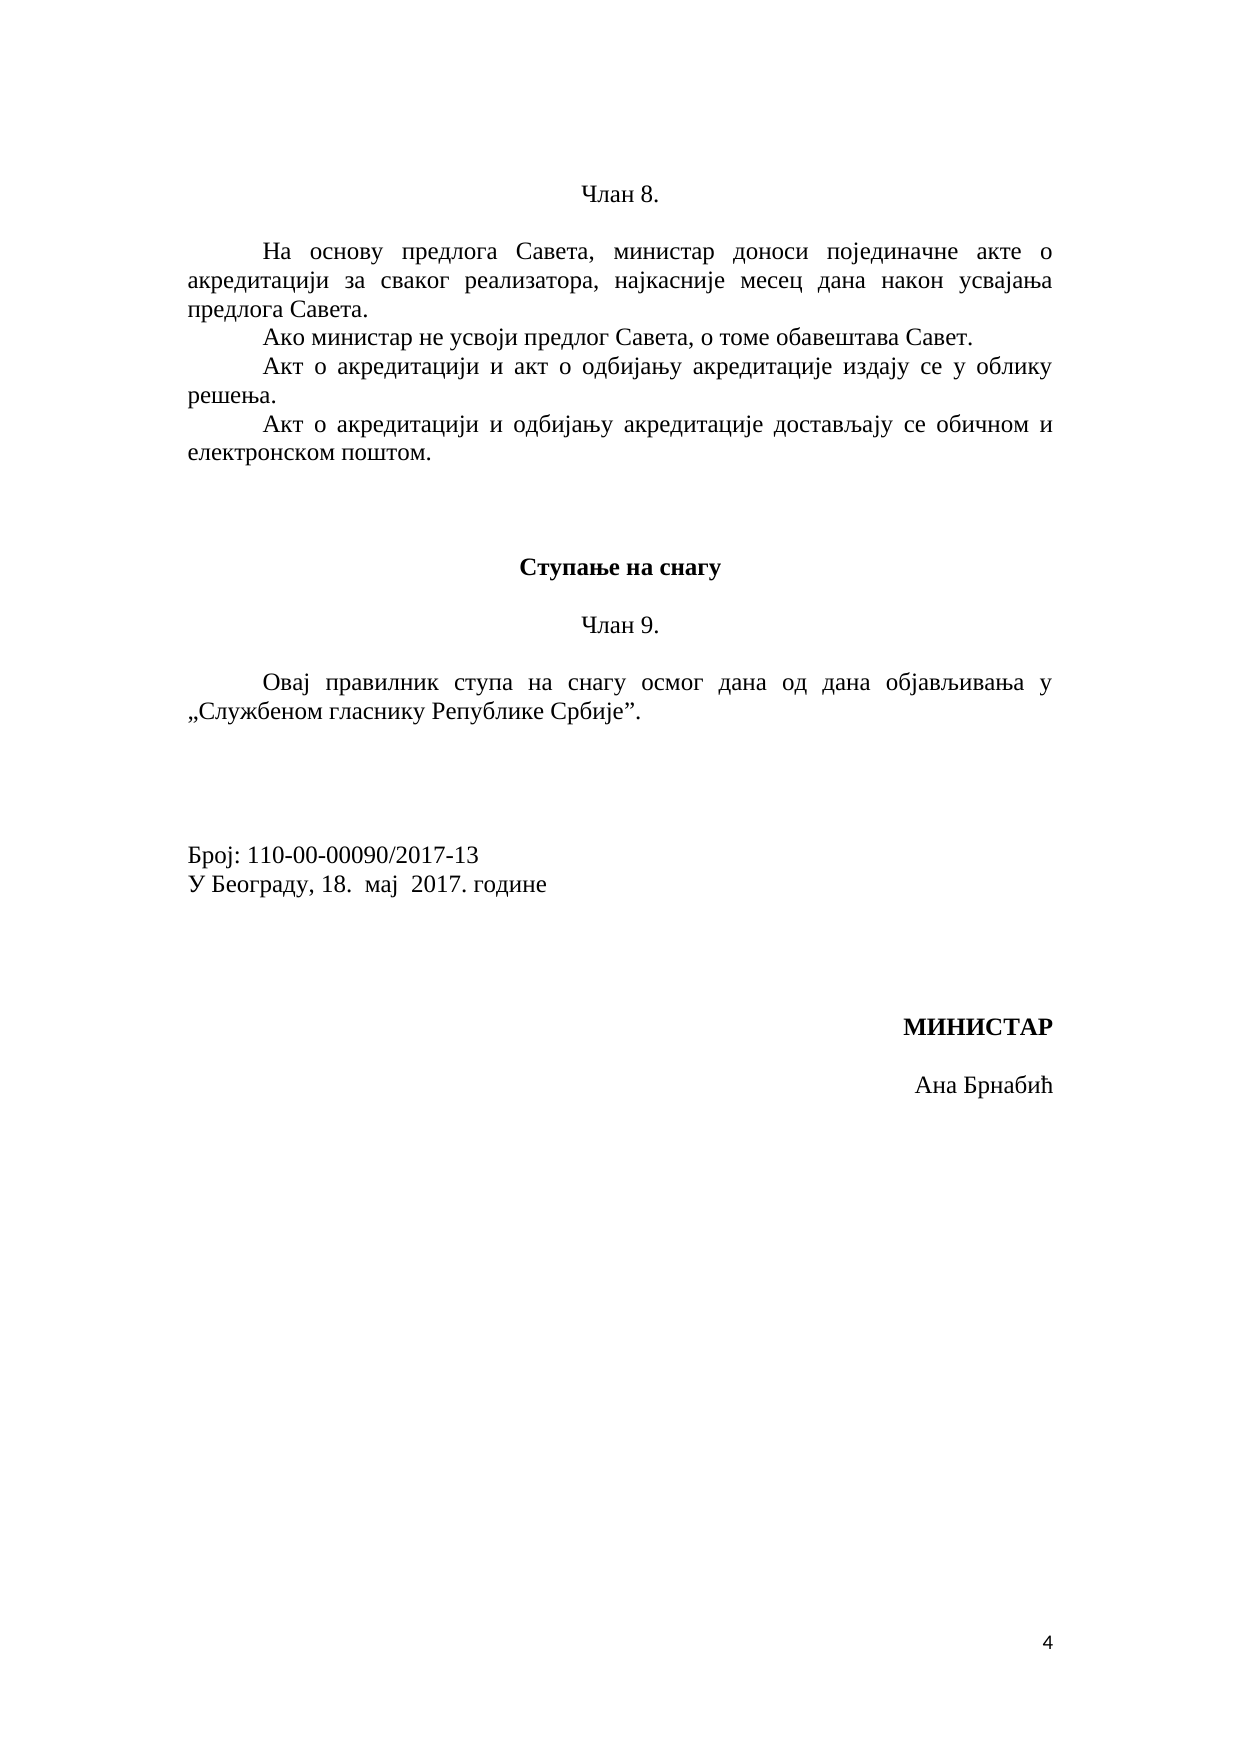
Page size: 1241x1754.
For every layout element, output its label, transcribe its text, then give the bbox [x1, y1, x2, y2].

text Ступање на снагу [187, 552, 1053, 581]
text Овај правилник ступа на снагу осмог дана од дана објављивања у „Службеном гласнику Републике Србије”. [187, 667, 1053, 725]
text На основу предлога Савета, министар доноси поjединачне акте о акредитациjи за сваког реализатора, наjкасниjе месец дана након усваjања предлога Савета. [187, 236, 1053, 322]
text Акт о акредитациjи и акт о одбијању акредитације издаjу се у облику решења. [187, 351, 1053, 409]
text Ана Брнабић [187, 1070, 1053, 1099]
text Ако министар не усвоjи предлог Савета, о томе обавештава Савет. [187, 322, 1053, 351]
text Акт о акредитациjи и одбијању акредитације достављају се обичном и електронском поштом. [187, 409, 1053, 466]
text Број: 110-00-00090/2017-13 [187, 840, 1053, 869]
text Члан 9. [187, 610, 1053, 639]
text У Београду, 18. мај 2017. године [187, 869, 1053, 897]
text Члан 8. [187, 179, 1053, 207]
text МИНИСТАР [187, 1012, 1053, 1041]
